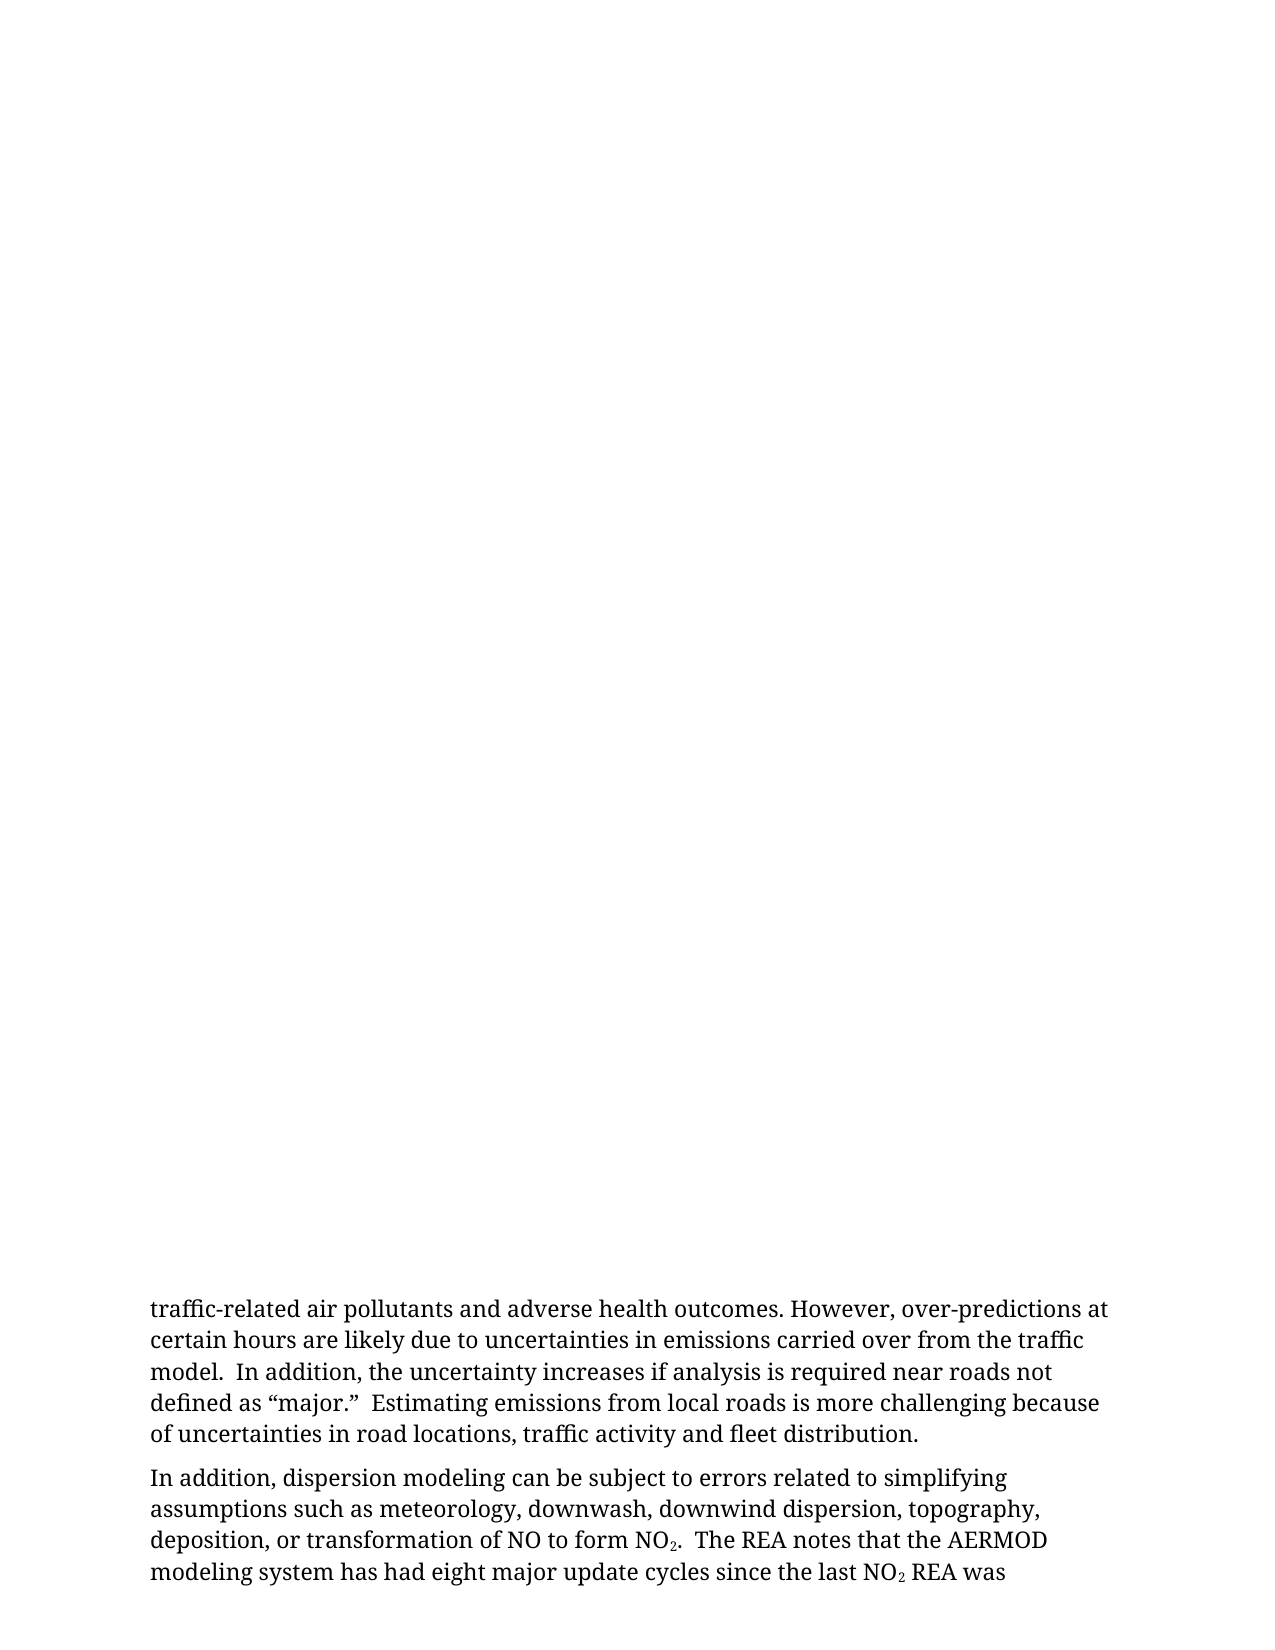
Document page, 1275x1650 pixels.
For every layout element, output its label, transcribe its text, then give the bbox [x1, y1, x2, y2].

text In addition, dispersion modeling can be subject to errors related to simplifying assumptions such as meteorology, downwash, downwind dispersion, topography, deposition, or transformation of NO to form NO2. The REA notes that the AERMOD modeling system has had eight major update cycles since the last NO2 REA was conducted, and that these updates include major revisions to the NO2 chemistry options used to estimate NO/NO2 partitioning (i.e., the Ozone Limiting Method [OLM] and the Plume Volume Molar Ratio Method [PVMRM]), which have resulted in more accurate estimates of NO2 concentrations from stationary and mobile sources in certain situations. [150, 1462, 1125, 1587]
text When AERMOD uses MOVES estimated emissions, it can provide spatially and temporally varying concentration estimates that could be used to examine relationships between traffic-related air pollutants and adverse health outcomes. However, over-predictions at certain hours are likely due to uncertainties in emissions carried over from the traffic model. In addition, the uncertainty increases if analysis is required near roads not defined as “major.” Estimating emissions from local roads is more challenging because of uncertainties in road locations, traffic activity and fleet distribution. [150, 1293, 1125, 1449]
